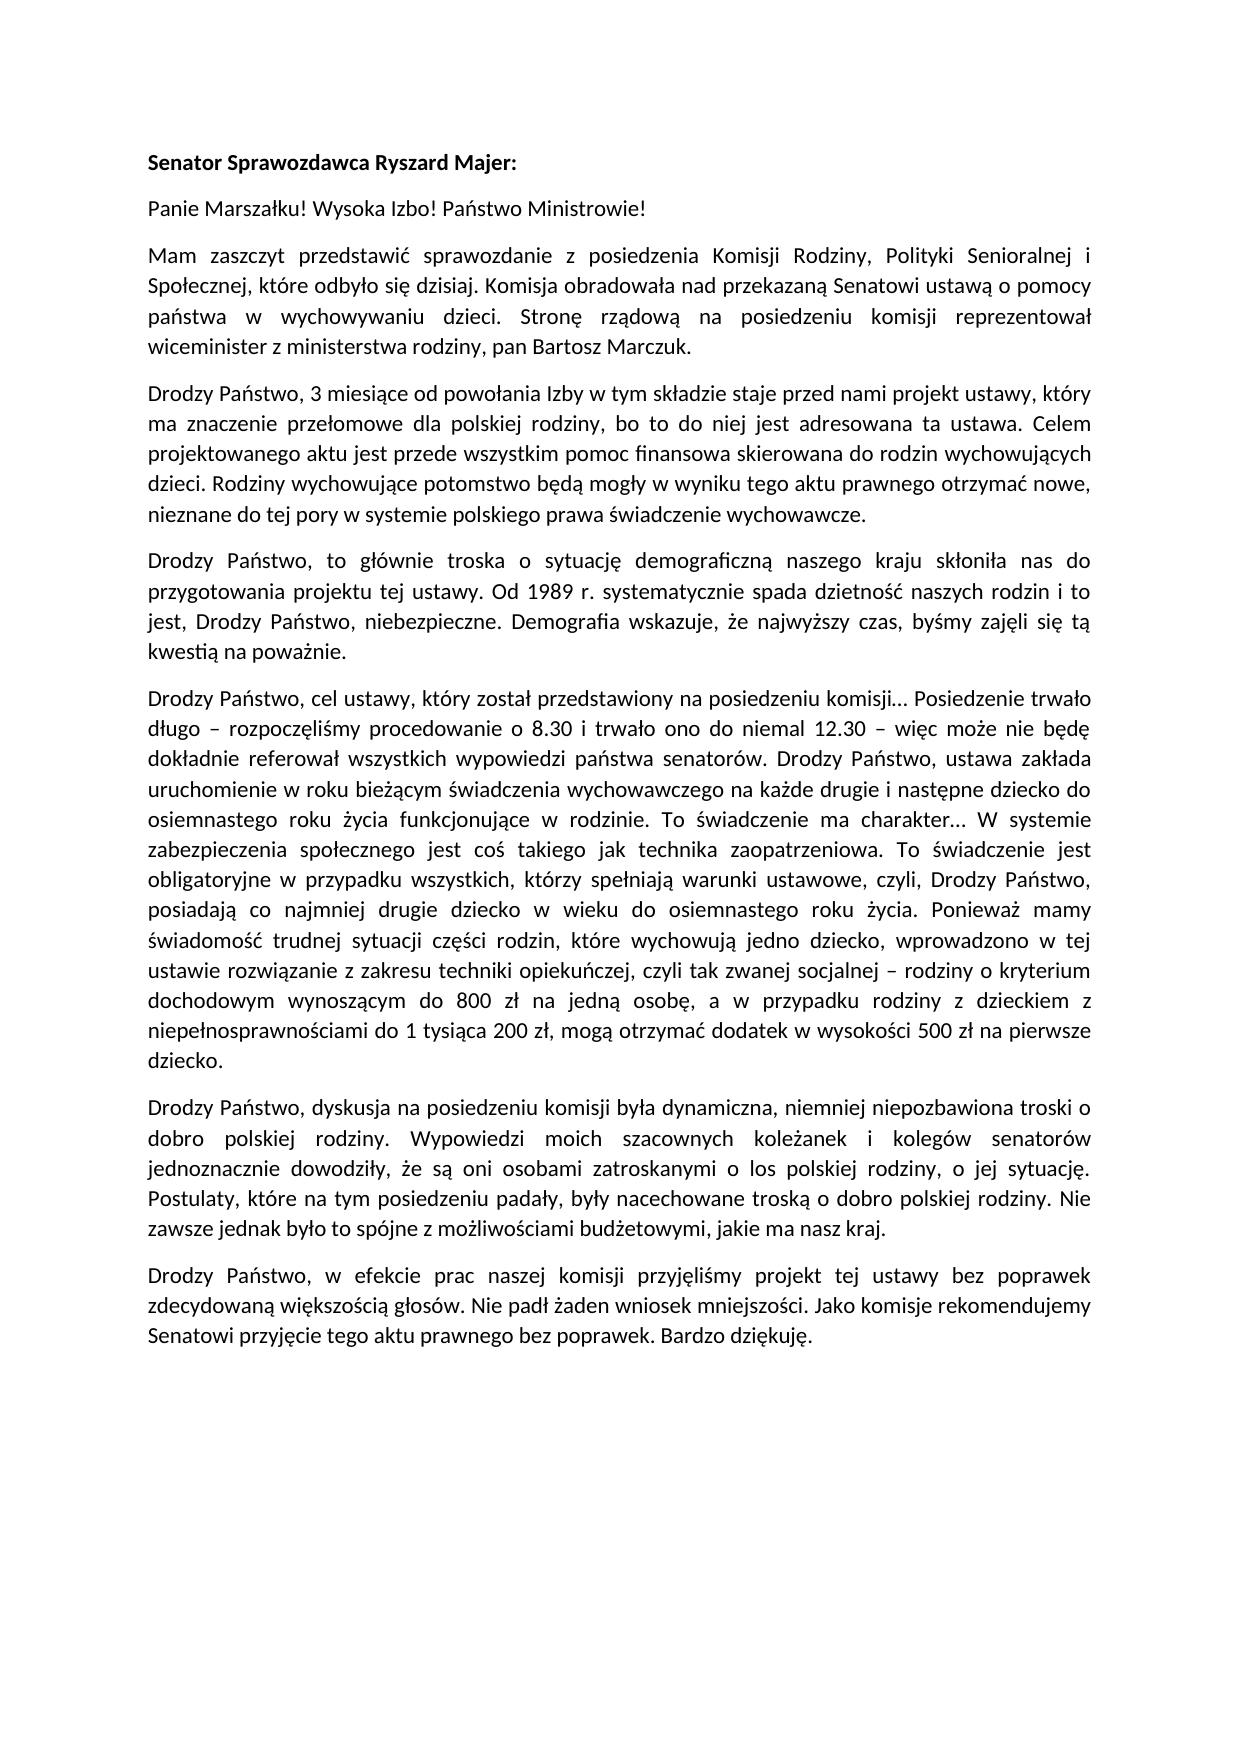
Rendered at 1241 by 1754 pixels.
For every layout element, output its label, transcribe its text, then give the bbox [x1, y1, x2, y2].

text Drodzy Państwo, w efekcie prac naszej komisji przyjęliśmy projekt tej ustawy bez poprawek zdecydowaną większością głosów. Nie padł żaden wniosek mniejszości. Jako komisje rekomendujemy Senatowi przyjęcie tego aktu prawnego bez poprawek. Bardzo dziękuję. [148, 1261, 1093, 1349]
text Drodzy Państwo, cel ustawy, który został przedstawiony na posiedzeniu komisji… Posiedzenie trwało długo – rozpoczęliśmy procedowanie o 8.30 i trwało ono do niemal 12.30 – więc może nie będę dokładnie referował wszystkich wypowiedzi państwa senatorów. Drodzy Państwo, ustawa zakłada uruchomienie w roku bieżącym świadczenia wychowawczego na każde drugie i następne dziecko do osiemnastego roku życia funkcjonujące w rodzinie. To świadczenie ma charakter… W systemie zabezpieczenia społecznego jest coś takiego jak technika zaopatrzeniowa. To świadczenie jest obligatoryjne w przypadku wszystkich, którzy spełniają warunki ustawowe, czyli, Drodzy Państwo, posiadają co najmniej drugie dziecko w wieku do osiemnastego roku życia. Ponieważ mamy świadomość trudnej sytuacji części rodzin, które wychowują jedno dziecko, wprowadzono w tej ustawie rozwiązanie z zakresu techniki opiekuńczej, czyli tak zwanej socjalnej – rodziny o kryterium dochodowym wynoszącym do 800 zł na jedną osobę, a w przypadku rodziny z dzieckiem z niepełnosprawnościami do 1 tysiąca 200 zł, mogą otrzymać dodatek w wysokości 500 zł na pierwsze dziecko. [148, 684, 1093, 1074]
text Drodzy Państwo, 3 miesiące od powołania Izby w tym składzie staje przed nami projekt ustawy, który ma znaczenie przełomowe dla polskiej rodziny, bo to do niej jest adresowana ta ustawa. Celem projektowanego aktu jest przede wszystkim pomoc finansowa skierowana do rodzin wychowujących dzieci. Rodziny wychowujące potomstwo będą mogły w wyniku tego aktu prawnego otrzymać nowe, nieznane do tej pory w systemie polskiego prawa świadczenie wychowawcze. [148, 379, 1093, 528]
text Senator Sprawozdawca Ryszard Majer: [148, 148, 1093, 176]
text Drodzy Państwo, dyskusja na posiedzeniu komisji była dynamiczna, niemniej niepozbawiona troski o dobro polskiej rodziny. Wypowiedzi moich szacownych koleżanek i kolegów senatorów jednoznacznie dowodziły, że są oni osobami zatroskanymi o los polskiej rodziny, o jej sytuację. Postulaty, które na tym posiedzeniu padały, były nacechowane troską o dobro polskiej rodziny. Nie zawsze jednak było to spójne z możliwościami budżetowymi, jakie ma nasz kraj. [148, 1093, 1093, 1242]
text Drodzy Państwo, to głównie troska o sytuację demograficzną naszego kraju skłoniła nas do przygotowania projektu tej ustawy. Od 1989 r. systematycznie spada dzietność naszych rodzin i to jest, Drodzy Państwo, niebezpieczne. Demografia wskazuje, że najwyższy czas, byśmy zajęli się tą kwestią na poważnie. [148, 547, 1093, 665]
text Panie Marszałku! Wysoka Izbo! Państwo Ministrowie! [148, 194, 1093, 222]
text Mam zaszczyt przedstawić sprawozdanie z posiedzenia Komisji Rodziny, Polityki Senioralnej i Społecznej, które odbyło się dzisiaj. Komisja obradowała nad przekazaną Senatowi ustawą o pomocy państwa w wychowywaniu dzieci. Stronę rządową na posiedzeniu komisji reprezentował wiceminister z ministerstwa rodziny, pan Bartosz Marczuk. [148, 241, 1093, 360]
